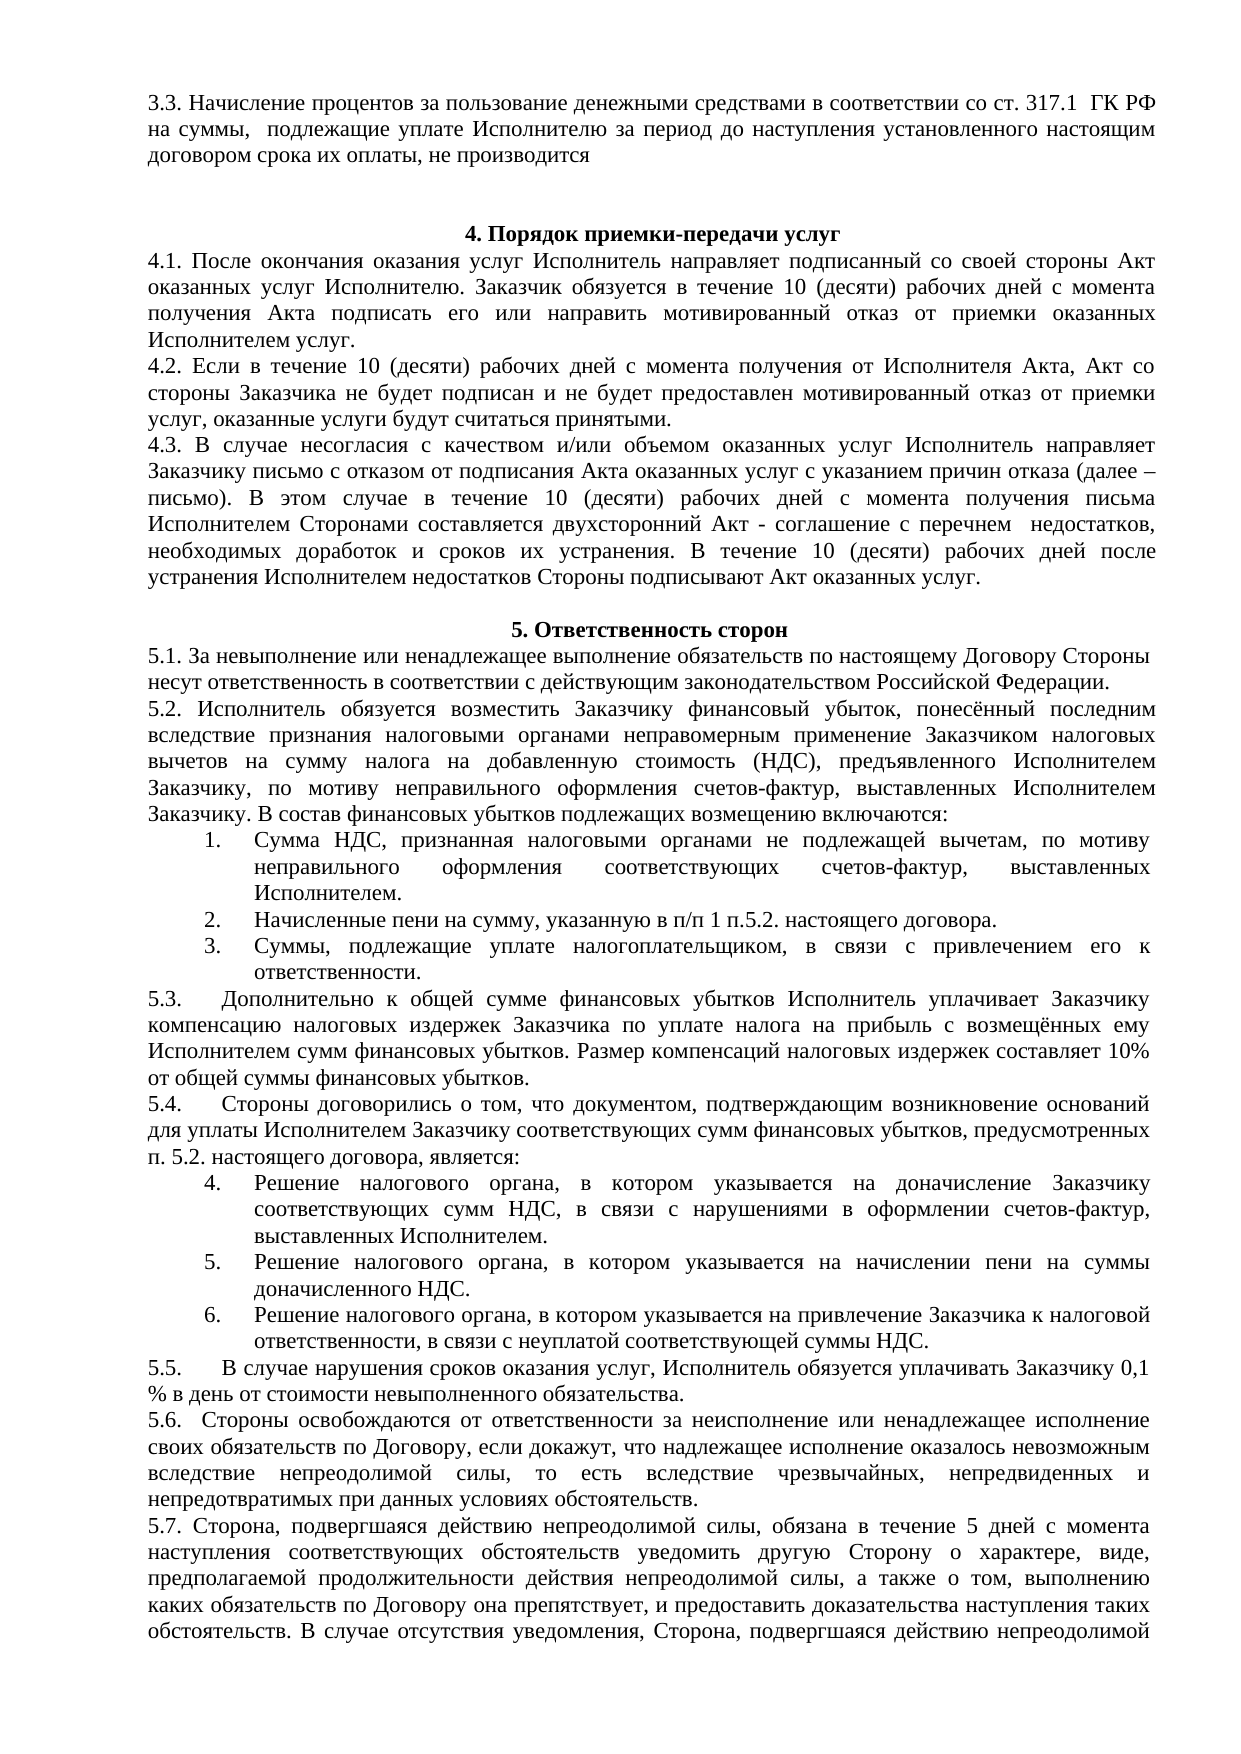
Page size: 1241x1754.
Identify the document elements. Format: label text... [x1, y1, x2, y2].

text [148, 1512, 1152, 1643]
list Суммы, подлежащие уплате налогоплательщиком, в связи с привлечением его к ответственности. [204, 932, 1152, 985]
text 5.1. За невыполнение или ненадлежащее выполнение обязательств по настоящему Договору Стороны несут ответственность в соответствии с действующим законодательством Российской Федерации. [148, 642, 1152, 695]
list Сумма НДС, признанная налоговыми органами не подлежащей вычетам, по мотиву неправильного оформления соответствующих счетов-фактур, выставленных Исполнителем. [204, 827, 1152, 906]
list 3.3. Начисление процентов за пользование денежными средствами в соответствии со ст. 317.1 ГК РФ на суммы, подлежащие уплате Исполнителю за период до наступления установленного настоящим договором срока их оплаты, не производится [148, 89, 1157, 168]
text 5.6. Стороны освобождаются от ответственности за неисполнение или ненадлежащее исполнение своих обязательств по Договору, если докажут, что надлежащее исполнение оказалось невозможным вследствие непреодолимой силы, то есть вследствие чрезвычайных, непредвиденных и непредотвратимых при данных условиях обстоятельств. [148, 1406, 1152, 1512]
list Начисленные пени на сумму, указанную в п/п 1 п.5.2. настоящего договора. [204, 906, 1152, 932]
list Решение налогового органа, в котором указывается на начислении пени на суммы доначисленного НДС. [204, 1248, 1152, 1301]
text 5. Ответственность сторон [148, 616, 1152, 642]
text 5.4. Стороны договорились о том, что документом, подтверждающим возникновение оснований для уплаты Исполнителем Заказчику соответствующих сумм финансовых убытков, предусмотренных п. 5.2. настоящего договора, является: [148, 1090, 1152, 1169]
text 5.5. В случае нарушения сроков оказания услуг, Исполнитель обязуется уплачивать Заказчику 0,1 % в день от стоимости невыполненного обязательства. [148, 1354, 1152, 1406]
text 4.3. В случае несогласия с качеством и/или объемом оказанных услуг Исполнитель направляет Заказчику письмо с отказом от подписания Акта оказанных услуг с указанием причин отказа (далее – письмо). В этом случае в течение 10 (десяти) рабочих дней с момента получения письма Исполнителем Сторонами составляется двухсторонний Акт - соглашение с перечнем недостатков, необходимых доработок и сроков их устранения. В течение 10 (десяти) рабочих дней после устранения Исполнителем недостатков Стороны подписывают Акт оказанных услуг. [148, 431, 1157, 589]
text 4.1. После окончания оказания услуг Исполнитель направляет подписанный со своей стороны Акт оказанных услуг Исполнителю. Заказчик обязуется в течение 10 (десяти) рабочих дней с момента получения Акта подписать его или направить мотивированный отказ от приемки оказанных Исполнителем услуг. [148, 247, 1157, 352]
text 4.2. Если в течение 10 (десяти) рабочих дней с момента получения от Исполнителя Акта, Акт со стороны Заказчика не будет подписан и не будет предоставлен мотивированный отказ от приемки услуг, оказанные услуги будут считаться принятыми. [148, 352, 1157, 431]
text 5.2. Исполнитель обязуется возместить Заказчику финансовый убыток, понесённый последним вследствие признания налоговыми органами неправомерным применение Заказчиком налоговых вычетов на сумму налога на добавленную стоимость (НДС), предъявленного Исполнителем Заказчику, по мотиву неправильного оформления счетов-фактур, выставленных Исполнителем Заказчику. В состав финансовых убытков подлежащих возмещению включаются: [148, 695, 1157, 827]
list Решение налогового органа, в котором указывается на привлечение Заказчика к налоговой ответственности, в связи с неуплатой соответствующей суммы НДС. [204, 1301, 1152, 1354]
text 5.3. Дополнительно к общей сумме финансовых убытков Исполнитель уплачивает Заказчику компенсацию налоговых издержек Заказчика по уплате налога на прибыль с возмещённых ему Исполнителем сумм финансовых убытков. Размер компенсаций налоговых издержек составляет 10% от общей суммы финансовых убытков. [148, 985, 1152, 1090]
list Решение налогового органа, в котором указывается на доначисление Заказчику соответствующих сумм НДС, в связи с нарушениями в оформлении счетов-фактур, выставленных Исполнителем. [204, 1169, 1152, 1248]
text 4. Порядок приемки-передачи услуг [148, 220, 1157, 247]
